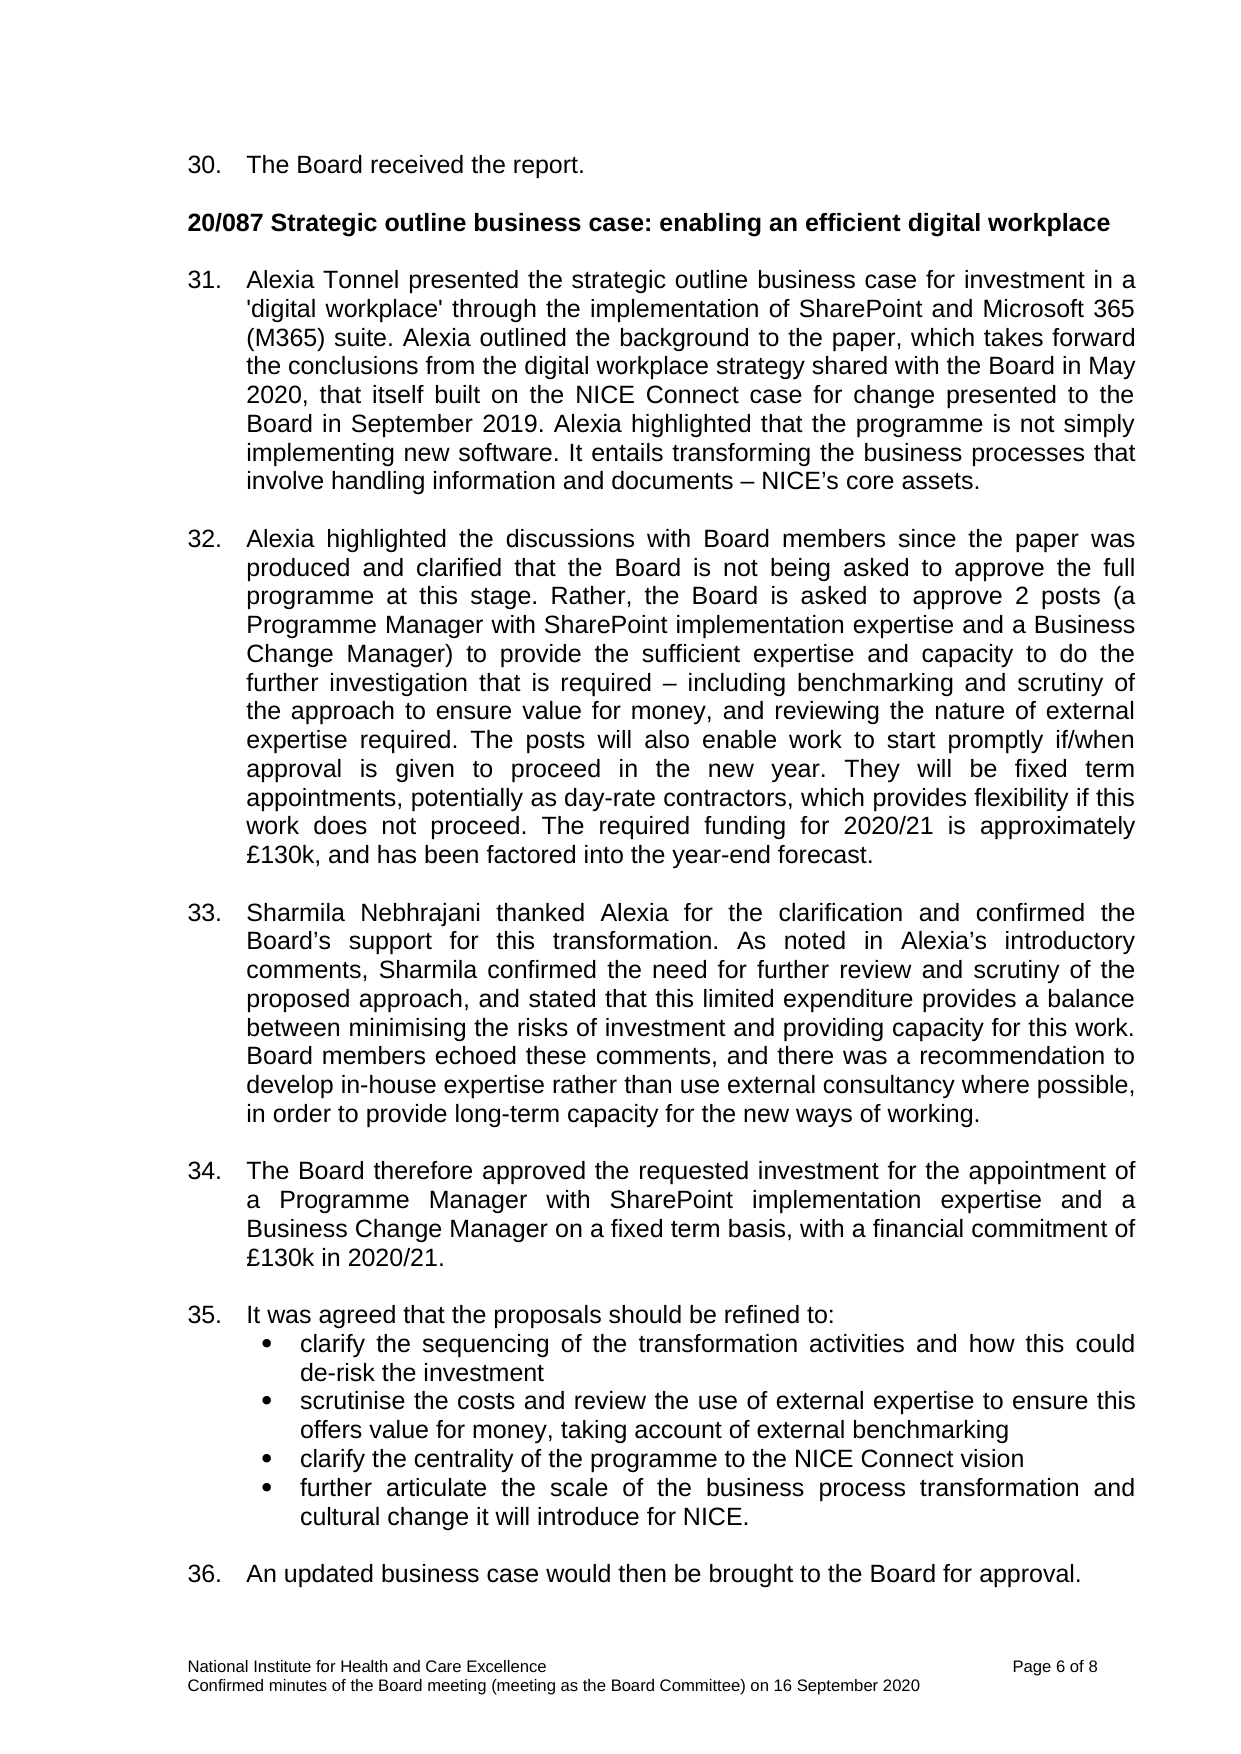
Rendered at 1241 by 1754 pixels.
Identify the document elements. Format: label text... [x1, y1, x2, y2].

text Alexia highlighted the discussions with Board members since the paper was produced and clarified that the Board is not being asked to approve the full programme at this stage. Rather, the Board is asked to approve 2 posts (a Programme Manager with SharePoint implementation expertise and a Business Change Manager) to provide the sufficient expertise and capacity to do the further investigation that is required – including benchmarking and scrutiny of the approach to ensure value for money, and reviewing the nature of external expertise required. The posts will also enable work to start promptly if/when approval is given to proceed in the new year. They will be fixed term appointments, potentially as day-rate contractors, which provides flexibility if this work does not proceed. The required funding for 2020/21 is approximately £130k, and has been factored into the year-end forecast. [187, 524, 1137, 869]
text Alexia Tonnel presented the strategic outline business case for investment in a 'digital workplace' through the implementation of SharePoint and Microsoft 365 (M365) suite. Alexia outlined the background to the paper, which takes forward the conclusions from the digital workplace strategy shared with the Board in May 2020, that itself built on the NICE Connect case for change presented to the Board in September 2019. Alexia highlighted that the programme is not simply implementing new software. It entails transforming the business processes that involve handling information and documents – NICE’s core assets. [187, 265, 1137, 495]
list scrutinise the costs and review the use of external expertise to ensure this offers value for money, taking account of external benchmarking [262, 1386, 1137, 1444]
list clarify the sequencing of the transformation activities and how this could de-risk the investment [262, 1329, 1137, 1386]
list further articulate the scale of the business process transformation and cultural change it will introduce for NICE. [262, 1473, 1137, 1530]
text It was agreed that the proposals should be refined to: [187, 1300, 1137, 1329]
text The Board therefore approved the requested investment for the appointment of a Programme Manager with SharePoint implementation expertise and a Business Change Manager on a fixed term basis, with a financial commitment of £130k in 2020/21. [187, 1156, 1137, 1271]
text An updated business case would then be brought to the Board for approval. [187, 1559, 1137, 1588]
text The Board received the report. [187, 150, 1137, 179]
text 20/087 Strategic outline business case: enabling an efficient digital workplace [187, 207, 1137, 236]
list clarify the centrality of the programme to the NICE Connect vision [262, 1444, 1137, 1473]
text Sharmila Nebhrajani thanked Alexia for the clarification and confirmed the Board’s support for this transformation. As noted in Alexia’s introductory comments, Sharmila confirmed the need for further review and scrutiny of the proposed approach, and stated that this limited expenditure provides a balance between minimising the risks of investment and providing capacity for this work. Board members echoed these comments, and there was a recommendation to develop in-house expertise rather than use external consultancy where possible, in order to provide long-term capacity for the new ways of working. [187, 897, 1137, 1127]
